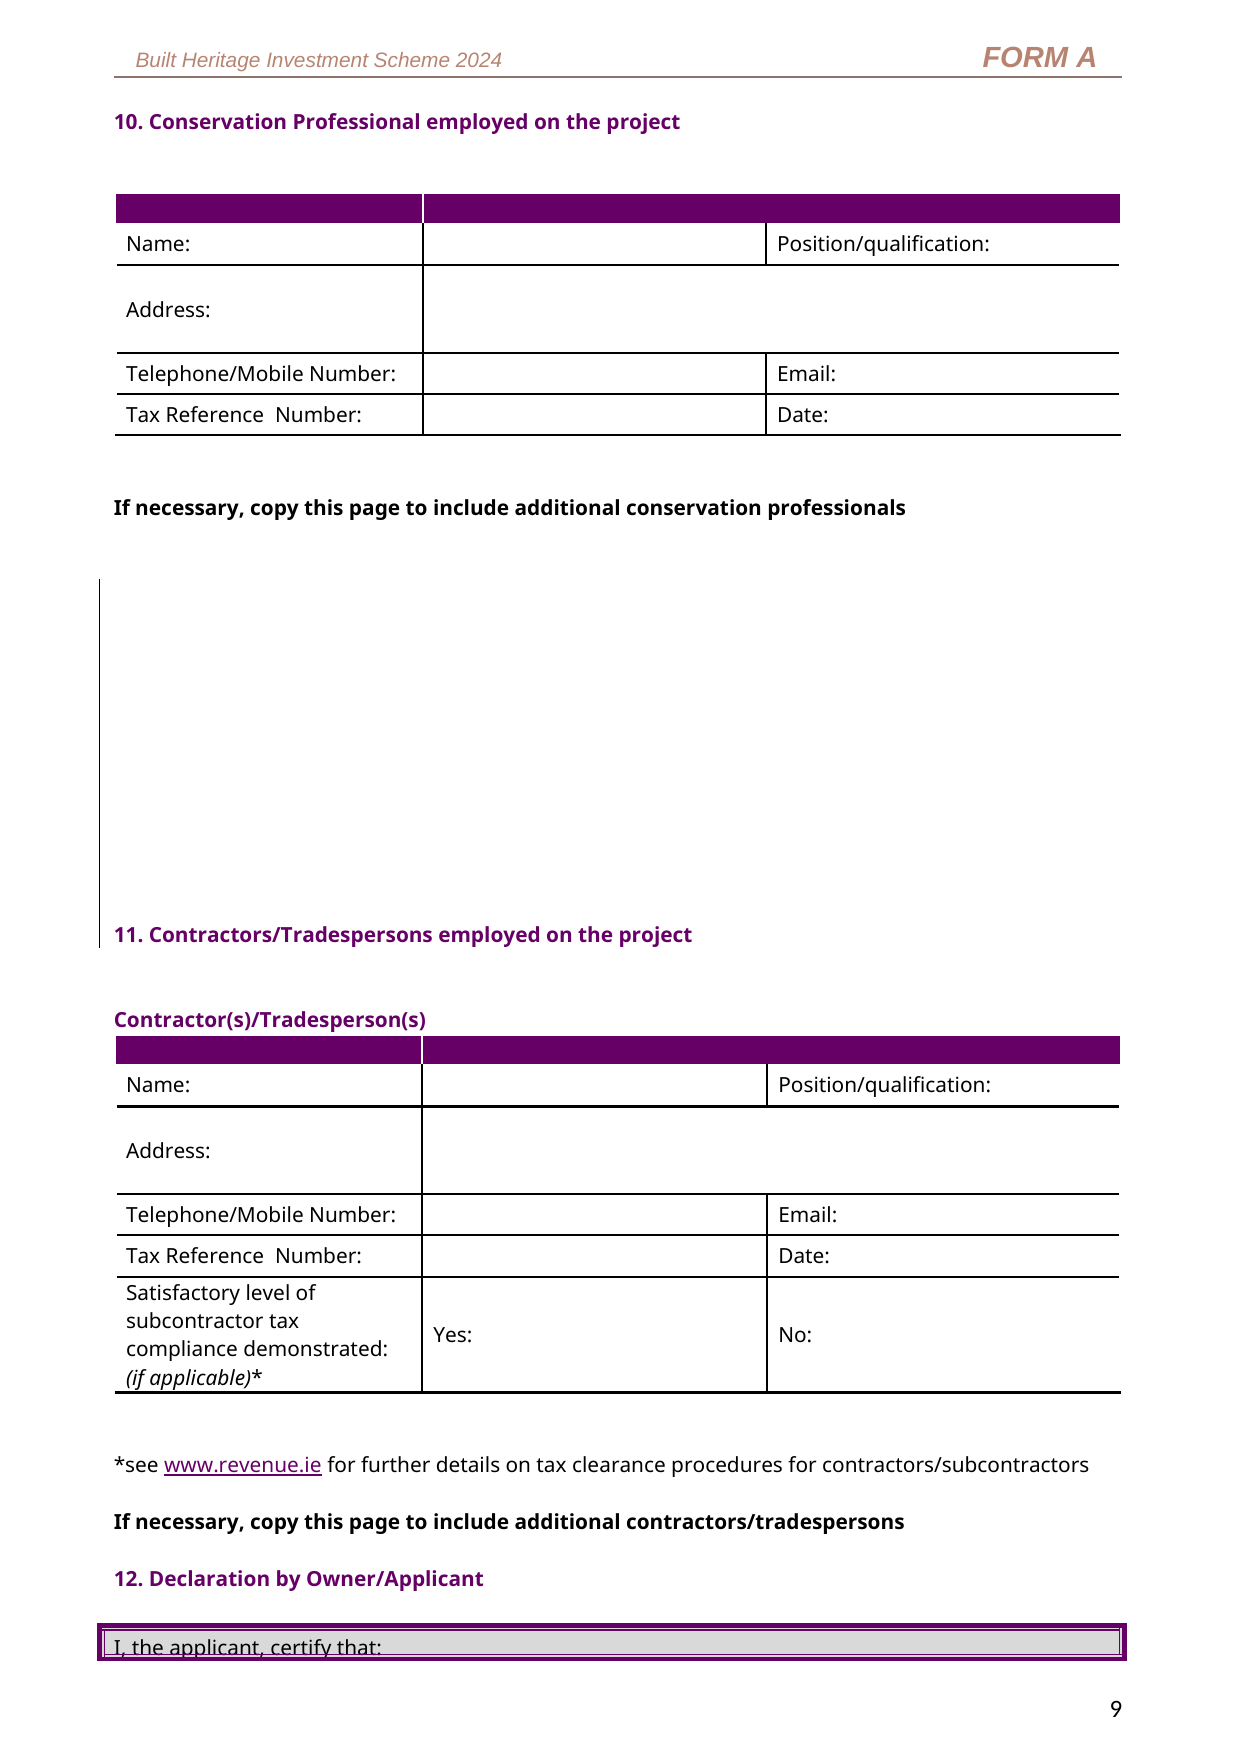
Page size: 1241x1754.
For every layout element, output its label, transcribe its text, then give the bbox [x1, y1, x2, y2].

text If necessary, copy this page to include additional contractors/tradespersons [113, 1507, 1122, 1536]
table_cell Date: [768, 1234, 1121, 1276]
table_cell Date: [767, 393, 1121, 434]
table_cell Email: [767, 352, 1121, 393]
table_cell No: [768, 1276, 1121, 1391]
table_header [116, 194, 422, 223]
table_cell [423, 1236, 766, 1276]
text 12. Declaration by Owner/Applicant [113, 1564, 1122, 1592]
text 10. Conservation Professional employed on the project [113, 107, 1122, 135]
table_header [423, 1036, 1120, 1064]
table_cell Tax Reference Number: [115, 1234, 421, 1276]
table_cell [424, 354, 765, 393]
table_cell [423, 1195, 766, 1234]
table_cell Address: [115, 1105, 421, 1193]
text If necessary, copy this page to include additional conservation professionals [113, 493, 1122, 522]
table_cell Telephone/Mobile Number: [115, 352, 422, 393]
table_cell Tax Reference Number: [115, 393, 422, 434]
table_cell Satisfactory level of subcontractor tax compliance demonstrated: (if applicable)* [115, 1276, 421, 1391]
table_cell [423, 1105, 1121, 1193]
table_cell Name: [115, 223, 422, 264]
table_cell [424, 264, 1121, 352]
table_cell Name: [115, 1064, 421, 1105]
table_cell Yes: [423, 1278, 766, 1391]
text Contractor(s)/Tradesperson(s) [113, 1005, 1122, 1033]
table_cell Email: [768, 1193, 1121, 1234]
text 11. Contractors/Tradespersons employed on the project [113, 920, 1122, 948]
table_cell Position/qualification: [768, 1064, 1121, 1105]
table_cell Address: [115, 264, 422, 352]
table_cell [424, 223, 765, 264]
table_header [116, 1036, 421, 1064]
table_cell Telephone/Mobile Number: [115, 1193, 421, 1234]
table_cell [424, 395, 765, 434]
table_cell [423, 1064, 766, 1105]
table_header [424, 194, 1120, 223]
table_cell Position/qualification: [767, 223, 1121, 264]
text *see www.revenue.ie for further details on tax clearance procedures for contractors/subcontractors [113, 1450, 1122, 1479]
text I, the applicant, certify that: [105, 1631, 1119, 1654]
